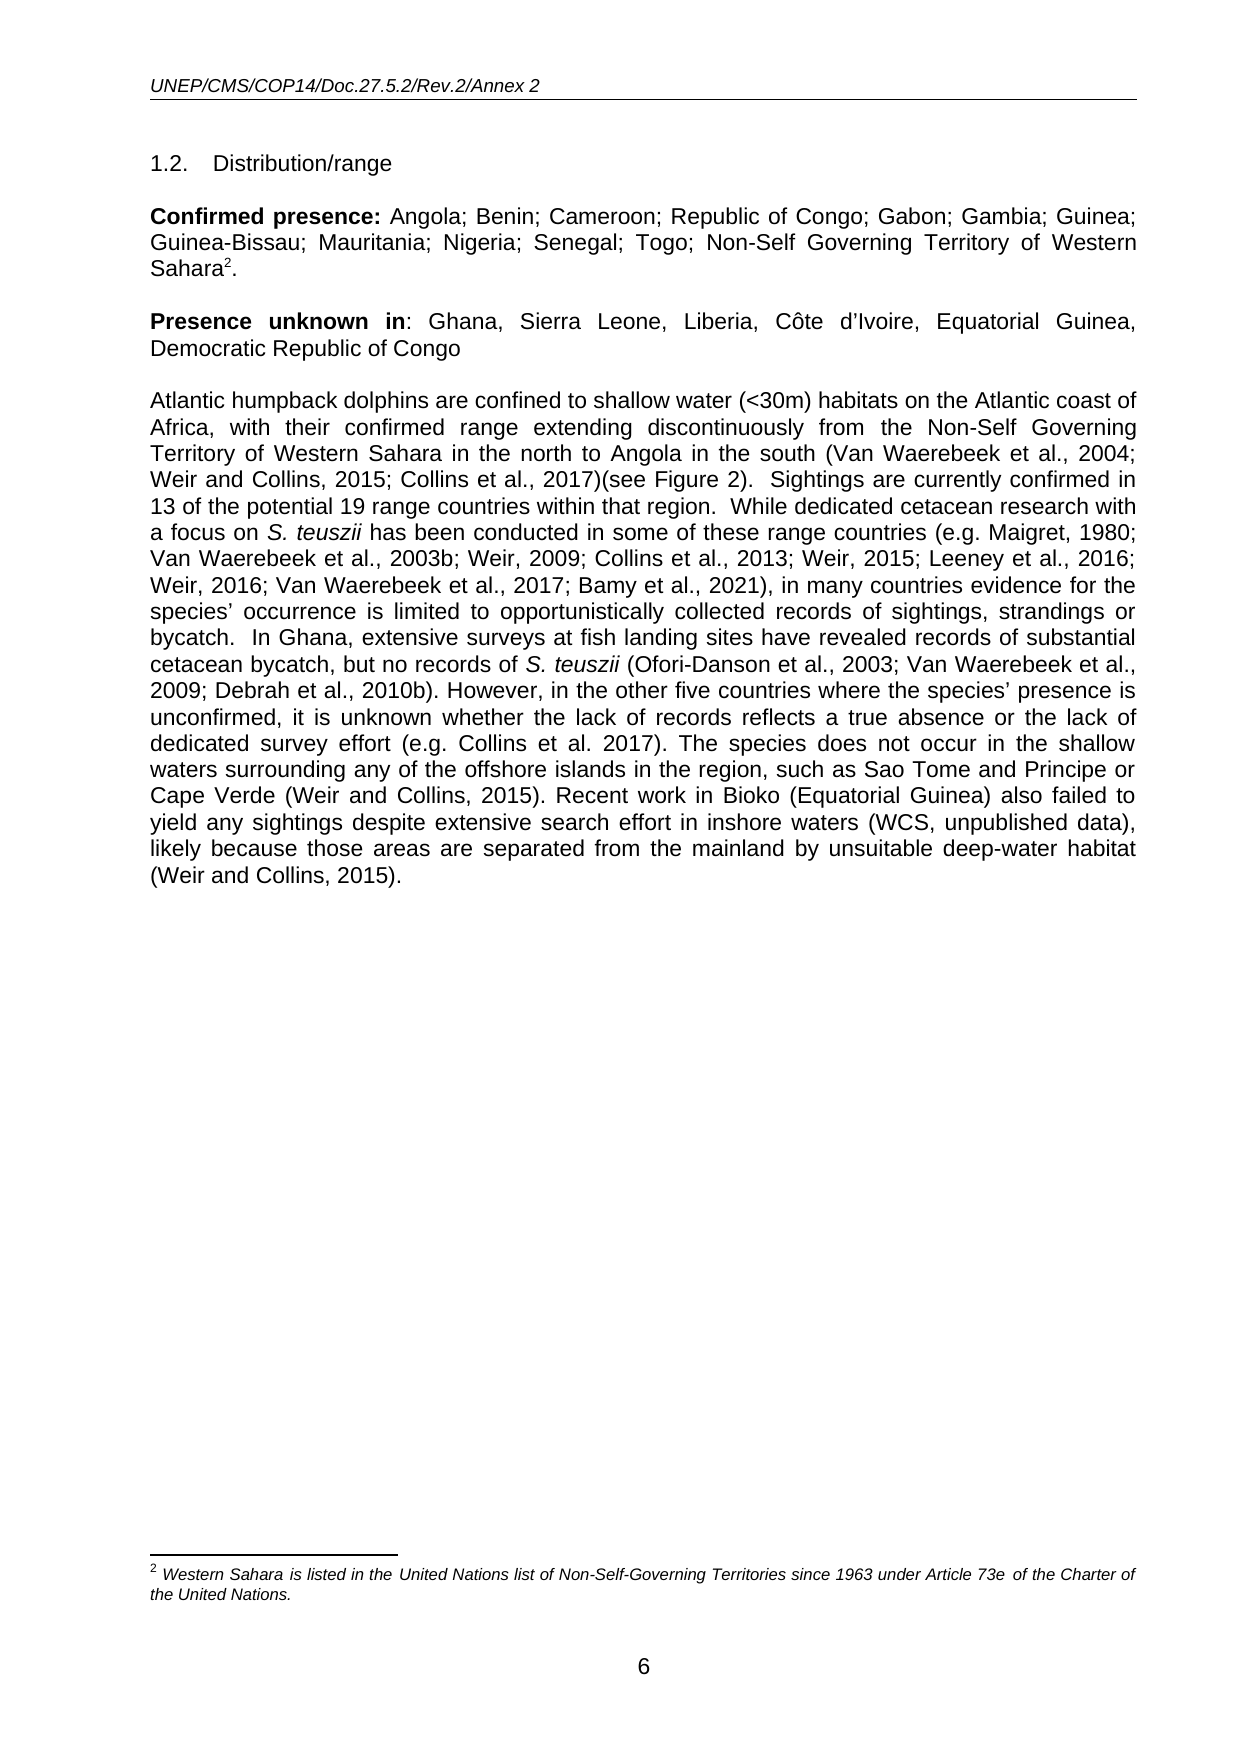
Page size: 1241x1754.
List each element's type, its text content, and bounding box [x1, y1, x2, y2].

subtitle Distribution/range [150, 150, 1137, 176]
text Confirmed presence: Angola; Benin; Cameroon; Republic of Congo; Gabon; Gambia; Guinea; Guinea-Bissau; Mauritania; Nigeria; Senegal; Togo; Non-Self Governing Territory of Western Sahara. [150, 203, 1137, 282]
text Atlantic humpback dolphins are confined to shallow water (<30m) habitats on the Atlantic coast of Africa, with their confirmed range extending discontinuously from the Non-Self Governing Territory of Western Sahara in the north to Angola in the south (Van Waerebeek et al., 2004; Weir and Collins, 2015; Collins et al., 2017)(see Figure 2). Sightings are currently confirmed in 13 of the potential 19 range countries within that region. While dedicated cetacean research with a focus on S. teuszii has been conducted in some of these range countries (e.g. Maigret, 1980; Van Waerebeek et al., 2003b; Weir, 2009; Collins et al., 2013; Weir, 2015; Leeney et al., 2016; Weir, 2016; Van Waerebeek et al., 2017; Bamy et al., 2021), in many countries evidence for the species’ occurrence is limited to opportunistically collected records of sightings, strandings or bycatch. In Ghana, extensive surveys at fish landing sites have revealed records of substantial cetacean bycatch, but no records of S. teuszii (Ofori-Danson et al., 2003; Van Waerebeek et al., 2009; Debrah et al., 2010b). However, in the other five countries where the species’ presence is unconfirmed, it is unknown whether the lack of records reflects a true absence or the lack of dedicated survey effort (e.g. Collins et al. 2017). The species does not occur in the shallow waters surrounding any of the offshore islands in the region, such as Sao Tome and Principe or Cape Verde (Weir and Collins, 2015). Recent work in Bioko (Equatorial Guinea) also failed to yield any sightings despite extensive search effort in inshore waters (WCS, unpublished data), likely because those areas are separated from the mainland by unsuitable deep-water habitat (Weir and Collins, 2015). [150, 387, 1137, 888]
text Presence unknown in: Ghana, Sierra Leone, Liberia, Côte d’Ivoire, Equatorial Guinea, Democratic Republic of Congo [150, 308, 1137, 361]
